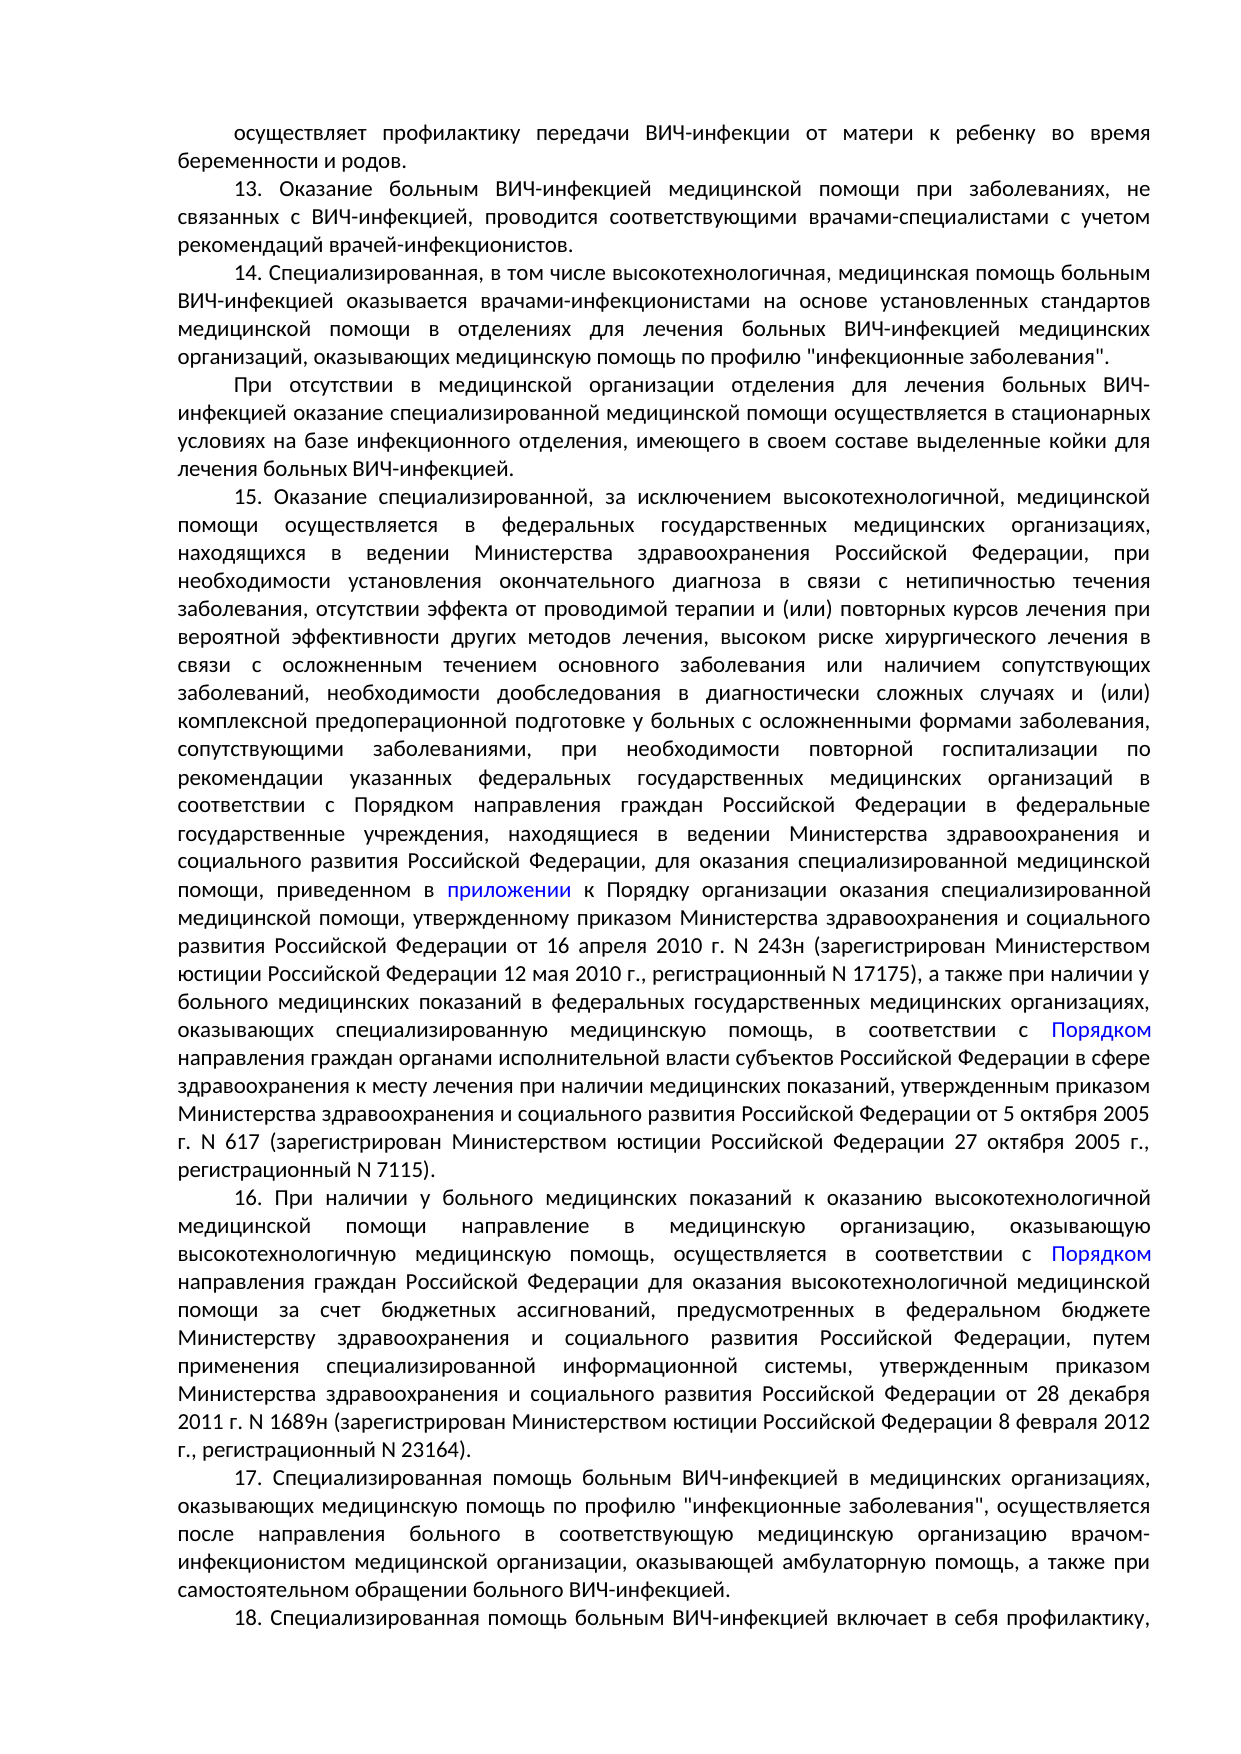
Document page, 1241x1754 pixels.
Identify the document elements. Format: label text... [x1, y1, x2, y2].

text 13. Оказание больным ВИЧ-инфекцией медицинской помощи при заболеваниях, не связанных с ВИЧ-инфекцией, проводится соответствующими врачами-специалистами с учетом рекомендаций врачей-инфекционистов. [177, 174, 1152, 258]
text 15. Оказание специализированной, за исключением высокотехнологичной, медицинской помощи осуществляется в федеральных государственных медицинских организациях, находящихся в ведении Министерства здравоохранения Российской Федерации, при необходимости установления окончательного диагноза в связи с нетипичностью течения заболевания, отсутствии эффекта от проводимой терапии и (или) повторных курсов лечения при вероятной эффективности других методов лечения, высоком риске хирургического лечения в связи с осложненным течением основного заболевания или наличием сопутствующих заболеваний, необходимости дообследования в диагностически сложных случаях и (или) комплексной предоперационной подготовке у больных с осложненными формами заболевания, сопутствующими заболеваниями, при необходимости повторной госпитализации по рекомендации указанных федеральных государственных медицинских организаций в соответствии с Порядком направления граждан Российской Федерации в федеральные государственные учреждения, находящиеся в ведении Министерства здравоохранения и социального развития Российской Федерации, для оказания специализированной медицинской помощи, приведенном в приложении к Порядку организации оказания специализированной медицинской помощи, утвержденному приказом Министерства здравоохранения и социального развития Российской Федерации от 16 апреля 2010 г. N 243н (зарегистрирован Министерством юстиции Российской Федерации 12 мая 2010 г., регистрационный N 17175), а также при наличии у больного медицинских показаний в федеральных государственных медицинских организациях, оказывающих специализированную медицинскую помощь, в соответствии с Порядком направления граждан органами исполнительной власти субъектов Российской Федерации в сфере здравоохранения к месту лечения при наличии медицинских показаний, утвержденным приказом Министерства здравоохранения и социального развития Российской Федерации от 5 октября 2005 г. N 617 (зарегистрирован Министерством юстиции Российской Федерации 27 октября 2005 г., регистрационный N 7115). [177, 482, 1152, 1183]
text 16. При наличии у больного медицинских показаний к оказанию высокотехнологичной медицинской помощи направление в медицинскую организацию, оказывающую высокотехнологичную медицинскую помощь, осуществляется в соответствии с Порядком направления граждан Российской Федерации для оказания высокотехнологичной медицинской помощи за счет бюджетных ассигнований, предусмотренных в федеральном бюджете Министерству здравоохранения и социального развития Российской Федерации, путем применения специализированной информационной системы, утвержденным приказом Министерства здравоохранения и социального развития Российской Федерации от 28 декабря 2011 г. N 1689н (зарегистрирован Министерством юстиции Российской Федерации 8 февраля 2012 г., регистрационный N 23164). [177, 1183, 1152, 1463]
text осуществляет профилактику передачи ВИЧ-инфекции от матери к ребенку во время беременности и родов. [177, 118, 1152, 174]
text При отсутствии в медицинской организации отделения для лечения больных ВИЧ-инфекцией оказание специализированной медицинской помощи осуществляется в стационарных условиях на базе инфекционного отделения, имеющего в своем составе выделенные койки для лечения больных ВИЧ-инфекцией. [177, 370, 1152, 482]
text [177, 1603, 1152, 1631]
text 14. Специализированная, в том числе высокотехнологичная, медицинская помощь больным ВИЧ-инфекцией оказывается врачами-инфекционистами на основе установленных стандартов медицинской помощи в отделениях для лечения больных ВИЧ-инфекцией медицинских организаций, оказывающих медицинскую помощь по профилю "инфекционные заболевания". [177, 258, 1152, 370]
text 17. Специализированная помощь больным ВИЧ-инфекцией в медицинских организациях, оказывающих медицинскую помощь по профилю "инфекционные заболевания", осуществляется после направления больного в соответствующую медицинскую организацию врачом-инфекционистом медицинской организации, оказывающей амбулаторную помощь, а также при самостоятельном обращении больного ВИЧ-инфекцией. [177, 1463, 1152, 1603]
